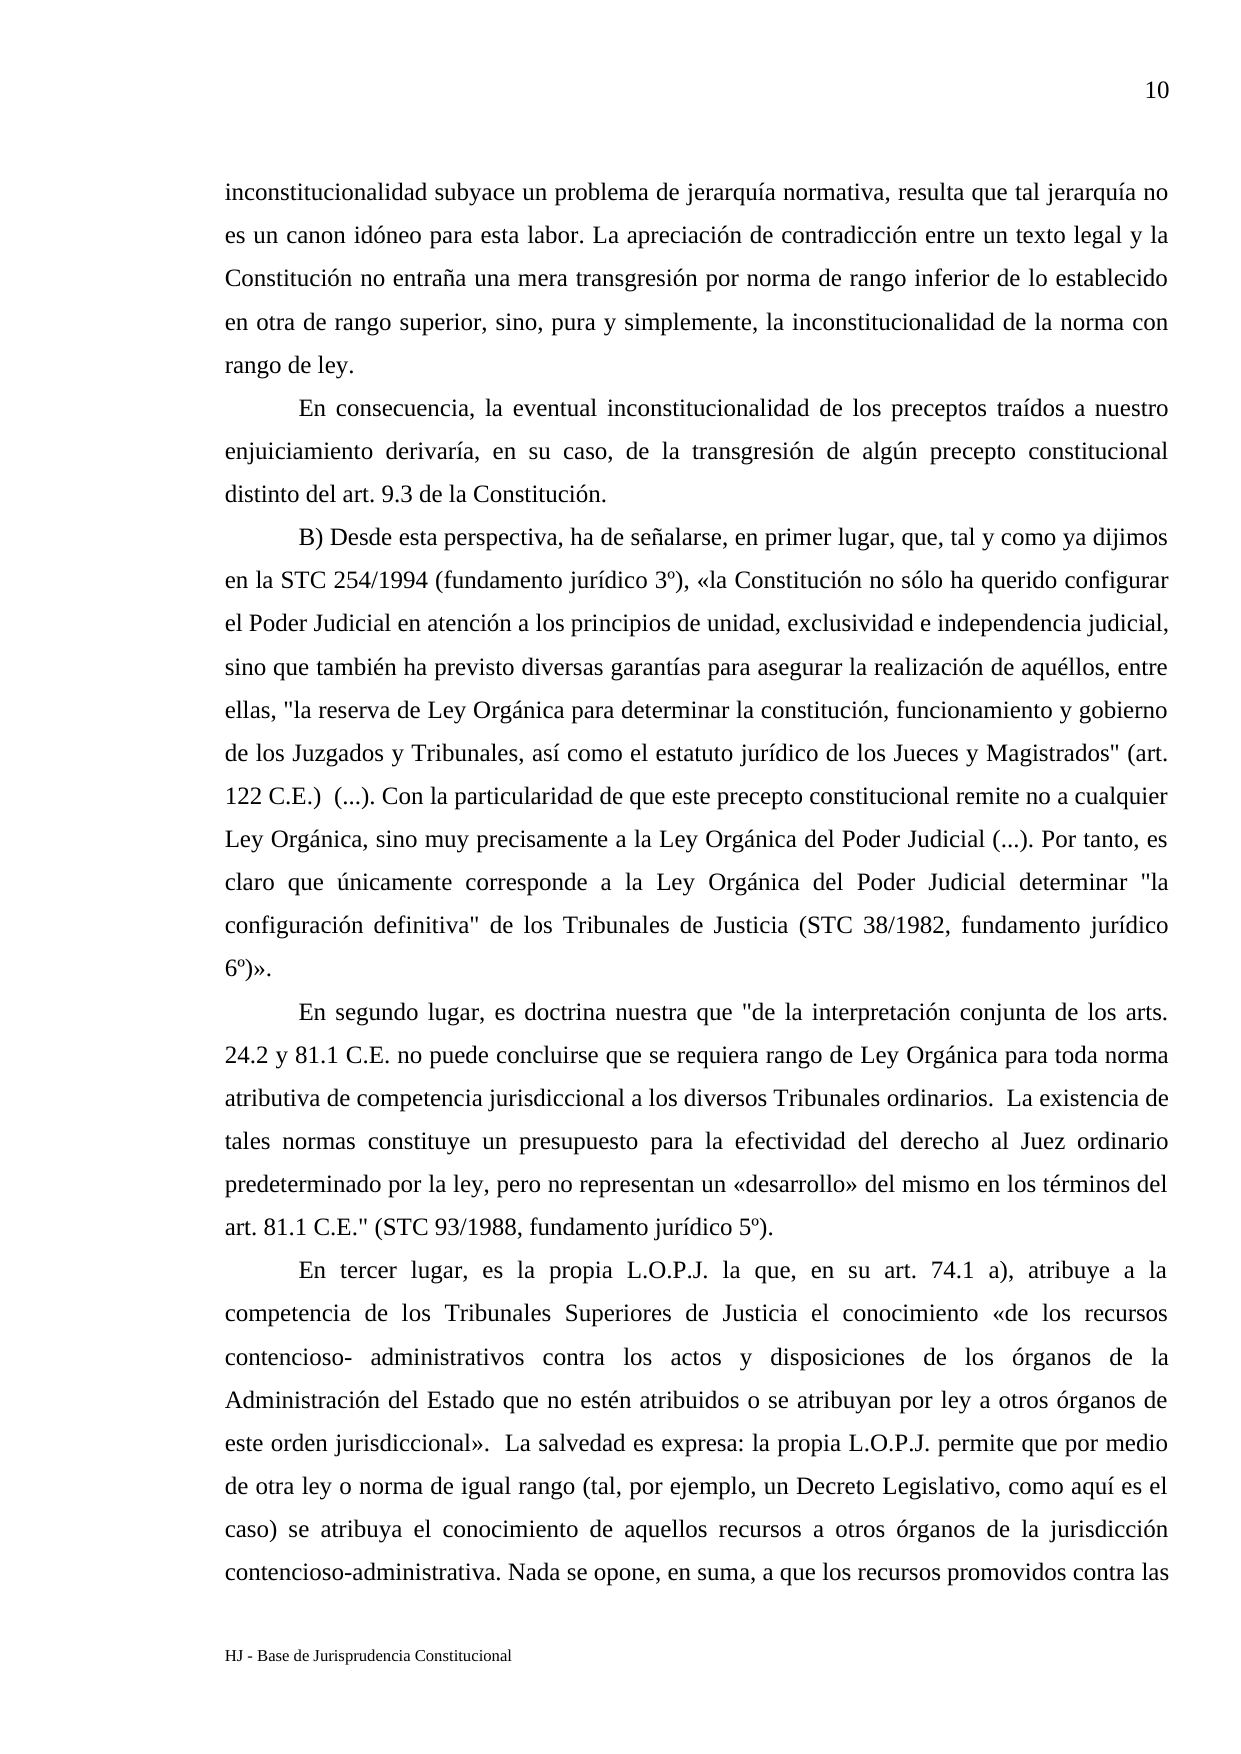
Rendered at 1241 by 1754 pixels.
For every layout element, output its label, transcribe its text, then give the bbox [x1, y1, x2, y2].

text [224, 1255, 1169, 1586]
text En consecuencia, la eventual inconstitucionalidad de los preceptos traídos a nuestro enjuiciamiento derivaría, en su caso, de la transgresión de algún precepto constitucional distinto del art. 9.3 de la Constitución. [224, 393, 1169, 508]
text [224, 177, 1169, 378]
text B) Desde esta perspectiva, ha de señalarse, en primer lugar, que, tal y como ya dijimos en la STC 254/1994 (fundamento jurídico 3º), «la Constitución no sólo ha querido configurar el Poder Judicial en atención a los principios de unidad, exclusividad e independencia judicial, sino que también ha previsto diversas garantías para asegurar la realización de aquéllos, entre ellas, "la reserva de Ley Orgánica para determinar la constitución, funcionamiento y gobierno de los Juzgados y Tribunales, así como el estatuto jurídico de los Jueces y Magistrados" (art. 122 C.E.) (...). Con la particularidad de que este precepto constitucional remite no a cualquier Ley Orgánica, sino muy precisamente a la Ley Orgánica del Poder Judicial (...). Por tanto, es claro que únicamente corresponde a la Ley Orgánica del Poder Judicial determinar "la configuración definitiva" de los Tribunales de Justicia (STC 38/1982, fundamento jurídico 6º)». [224, 522, 1169, 982]
text En segundo lugar, es doctrina nuestra que "de la interpretación conjunta de los arts. 24.2 y 81.1 C.E. no puede concluirse que se requiera rango de Ley Orgánica para toda norma atributiva de competencia jurisdiccional a los diversos Tribunales ordinarios. La existencia de tales normas constituye un presupuesto para la efectividad del derecho al Juez ordinario predeterminado por la ley, pero no representan un «desarrollo» del mismo en los términos del art. 81.1 C.E." (STC 93/1988, fundamento jurídico 5º). [224, 997, 1169, 1241]
